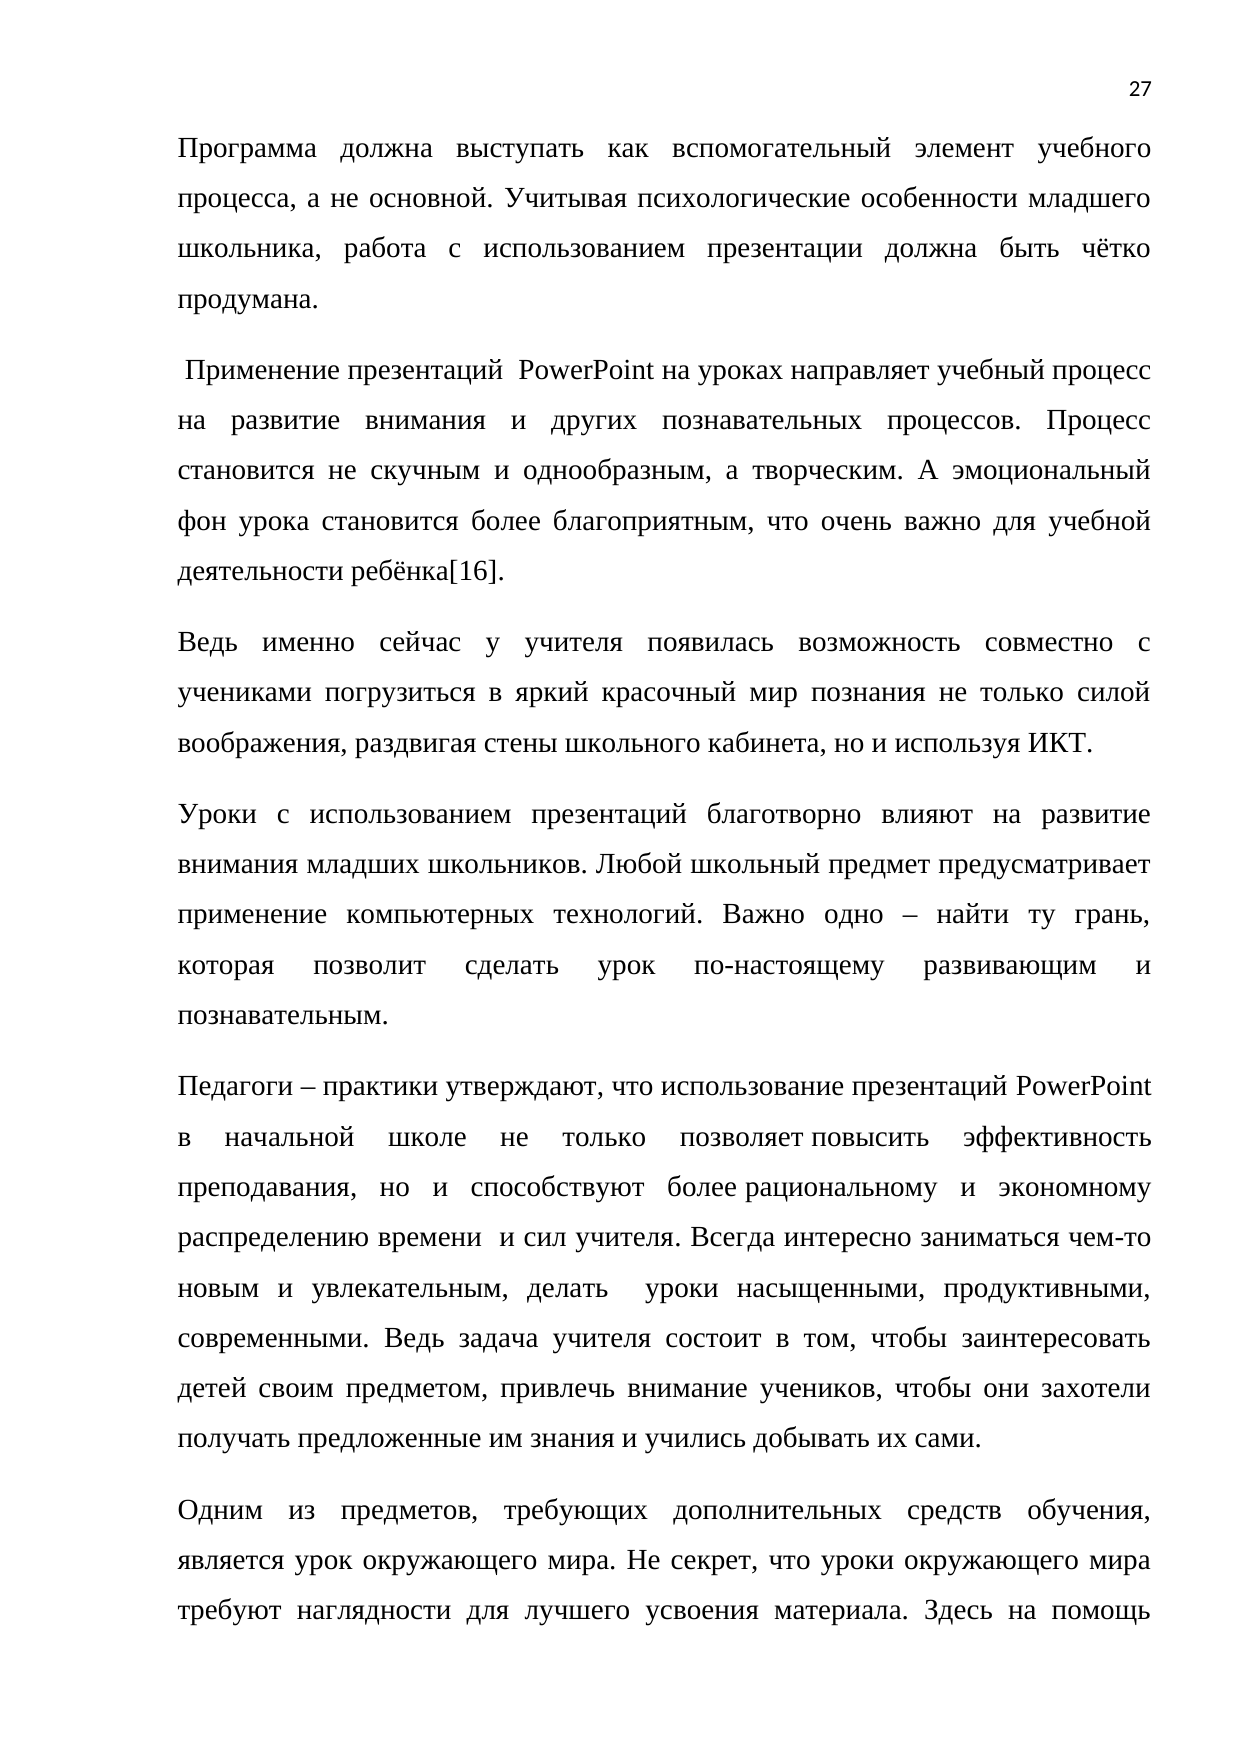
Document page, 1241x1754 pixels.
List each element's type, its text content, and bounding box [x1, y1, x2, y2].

text Педагоги – практики утверждают, что использование презентаций PowerPoint в начальной школе не только позволяет повысить эффективность преподавания, но и способствуют более рациональному и экономному распределению времени и сил учителя. Всегда интересно заниматься чем-то новым и увлекательным, делать уроки насыщенными, продуктивными, современными. Ведь задача учителя состоит в том, чтобы заинтересовать детей своим предметом, привлечь внимание учеников, чтобы они захотели получать предложенные им знания и учились добывать их сами. [177, 1068, 1152, 1454]
text Ведь именно сейчас у учителя появилась возможность совместно с учениками погрузиться в яркий красочный мир познания не только силой воображения, раздвигая стены школьного кабинета, но и используя ИКТ. [177, 624, 1152, 758]
text Программа должна выступать как вспомогательный элемент учебного процесса, а не основной. Учитывая психологические особенности младшего школьника, работа с использованием презентации должна быть чётко продумана. [177, 130, 1152, 314]
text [177, 1492, 1152, 1626]
text Уроки с использованием презентаций благотворно влияют на развитие внимания младших школьников. Любой школьный предмет предусматривает применение компьютерных технологий. Важно одно – найти ту грань, которая позволит сделать урок по-настоящему развивающим и познавательным. [177, 796, 1152, 1031]
text Применение презентаций PowerPoint на уроках направляет учебный процесс на развитие внимания и других познавательных процессов. Процесс становится не скучным и однообразным, а творческим. А эмоциональный фон урока становится более благоприятным, что очень важно для учебной деятельности ребёнка[16]. [177, 352, 1152, 587]
